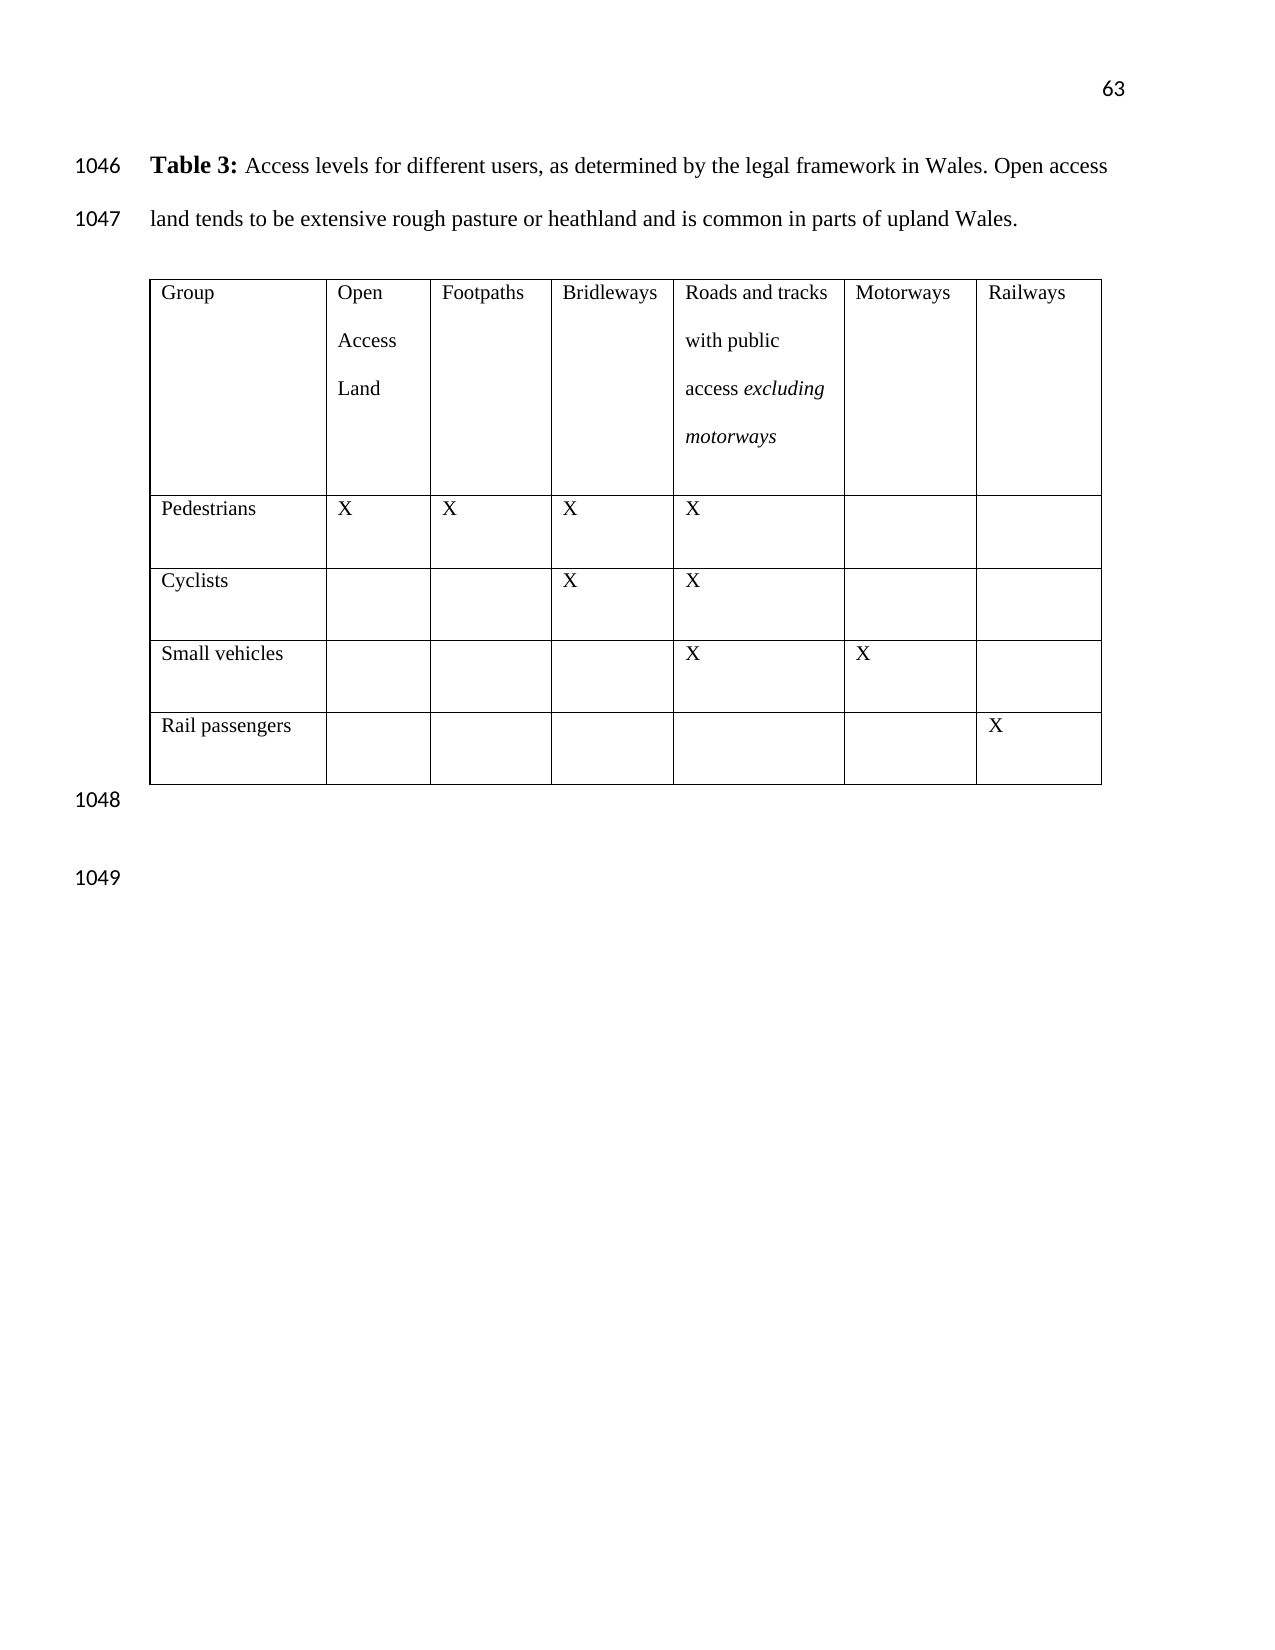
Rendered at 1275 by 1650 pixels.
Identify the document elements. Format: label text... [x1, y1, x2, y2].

table_cell [845, 496, 976, 567]
table_cell [327, 641, 430, 712]
table_cell [431, 713, 551, 784]
table_header Bridleways [552, 280, 673, 495]
table_header Motorways [845, 280, 976, 495]
table_cell [845, 569, 976, 639]
table_cell X [674, 569, 844, 639]
table_cell Cyclists [151, 569, 326, 639]
table_cell X [674, 641, 844, 712]
text Table 3: Access levels for different users, as determined by the legal framework in Wales. Open access land tends to be extensive rough pasture or heathland and is common in parts of upland Wales. [150, 150, 1125, 231]
table_cell X [977, 713, 1101, 784]
table_cell X [845, 641, 976, 712]
table_cell [552, 641, 673, 712]
table_header Roads and tracks with public access excluding motorways [674, 280, 844, 495]
table_cell [977, 569, 1101, 639]
table_cell X [327, 496, 430, 567]
table_cell [327, 569, 430, 639]
table_header Footpaths [431, 280, 551, 495]
table_cell X [431, 496, 551, 567]
table_cell Small vehicles [151, 641, 326, 712]
table_cell Pedestrians [151, 496, 326, 567]
table_header Group [151, 280, 326, 495]
table_cell X [552, 496, 673, 567]
table_header Railways [977, 280, 1101, 495]
table_cell [845, 713, 976, 784]
table_cell Rail passengers [151, 713, 326, 784]
table_cell [431, 641, 551, 712]
table_cell [977, 641, 1101, 712]
table_header Open Access Land [327, 280, 430, 495]
table_cell [674, 713, 844, 784]
table_cell [552, 713, 673, 784]
table_cell [977, 496, 1101, 567]
table_cell X [674, 496, 844, 567]
table_cell [431, 569, 551, 639]
table_cell X [552, 569, 673, 639]
table_cell [327, 713, 430, 784]
